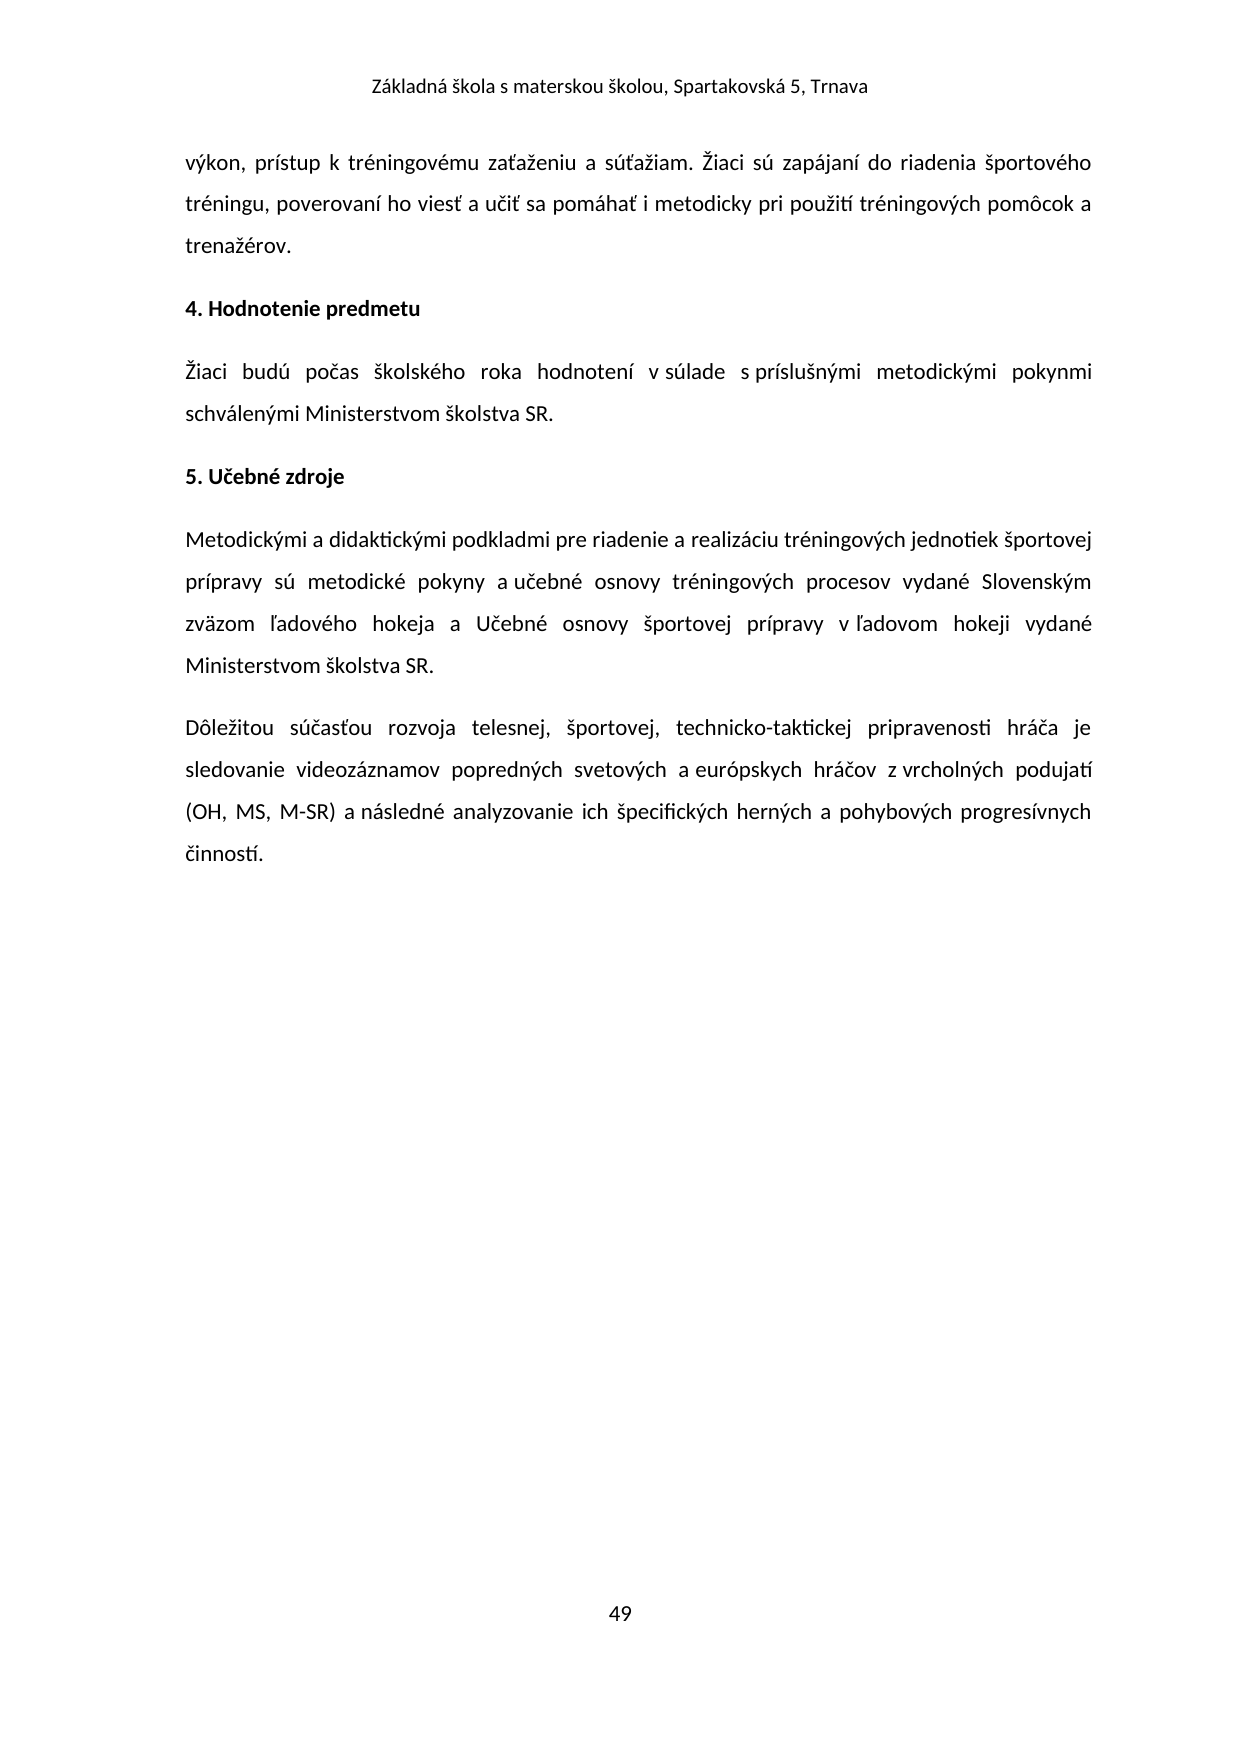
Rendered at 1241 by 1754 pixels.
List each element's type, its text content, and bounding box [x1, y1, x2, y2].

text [185, 148, 1093, 259]
text 5. Učebné zdroje [185, 462, 1093, 490]
text 4. Hodnotenie predmetu [185, 294, 1093, 322]
text Dôležitou súčasťou rozvoja telesnej, športovej, technicko-taktickej pripravenosti hráča je sledovanie videozáznamov popredných svetových a európskych hráčov z vrcholných podujatí (OH, MS, M-SR) a následné analyzovanie ich špecifických herných a pohybových progresívnych činností. [185, 713, 1093, 867]
text Žiaci budú počas školského roka hodnotení v súlade s príslušnými metodickými pokynmi schválenými Ministerstvom školstva SR. [185, 357, 1093, 427]
text Metodickými a didaktickými podkladmi pre riadenie a realizáciu tréningových jednotiek športovej prípravy sú metodické pokyny a učebné osnovy tréningových procesov vydané Slovenským zväzom ľadového hokeja a Učebné osnovy športovej prípravy v ľadovom hokeji vydané Ministerstvom školstva SR. [185, 525, 1093, 679]
